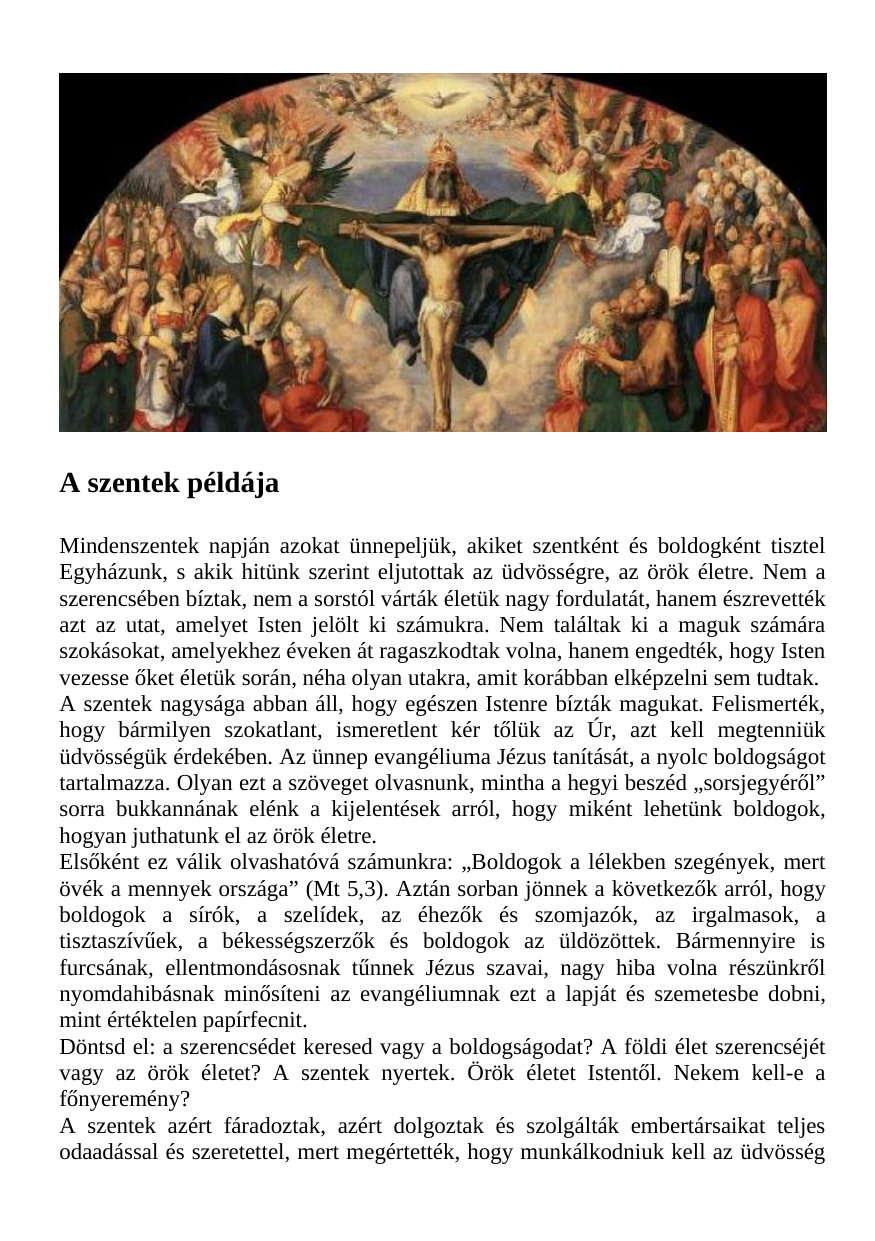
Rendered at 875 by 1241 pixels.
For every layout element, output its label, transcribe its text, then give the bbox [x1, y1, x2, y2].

text A szentek nagysága abban áll, hogy egészen Istenre bízták magukat. Felismerték, hogy bármilyen szokatlant, ismeretlent kér tőlük az Úr, azt kell megtenniük üdvösségük érdekében. Az ünnep evangéliuma Jézus tanítását, a nyolc boldogságot tartalmazza. Olyan ezt a szöveget olvasnunk, mintha a hegyi beszéd „sorsjegyéről” sorra bukkannának elénk a kijelentések arról, hogy miként lehetünk boldogok, hogyan juthatunk el az örök életre. [59, 690, 827, 848]
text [59, 1112, 827, 1164]
text Mindenszentek napján azokat ünnepeljük, akiket szentként és boldogként tisztel Egyházunk, s akik hitünk szerint eljutottak az üdvösségre, az örök életre. Nem a szerencsében bíztak, nem a sorstól várták életük nagy fordulatát, hanem észrevették azt az utat, amelyet Isten jelölt ki számukra. Nem találtak ki a maguk számára szokásokat, amelyekhez éveken át ragaszkodtak volna, hanem engedték, hogy Isten vezesse őket életük során, néha olyan utakra, amit korábban elképzelni sem tudtak. [59, 532, 827, 690]
text A szentek példája [59, 465, 827, 498]
text Elsőként ez válik olvashatóvá számunkra: „Boldogok a lélekben szegények, mert övék a mennyek országa” (Mt 5,3). Aztán sorban jönnek a következők arról, hogy boldogok a sírók, a szelídek, az éhezők és szomjazók, az irgalmasok, a tisztaszívűek, a békességszerzők és boldogok az üldözöttek. Bármennyire is furcsának, ellentmondásosnak tűnnek Jézus szavai, nagy hiba volna részünkről nyomdahibásnak minősíteni az evangéliumnak ezt a lapját és szemetesbe dobni, mint értéktelen papírfecnit. [59, 848, 827, 1033]
picture [59, 73, 827, 432]
text Döntsd el: a szerencsédet keresed vagy a boldogságodat? A földi élet szerencséjét vagy az örök életet? A szentek nyertek. Örök életet Istentől. Nekem kell-e a főnyeremény? [59, 1033, 827, 1112]
